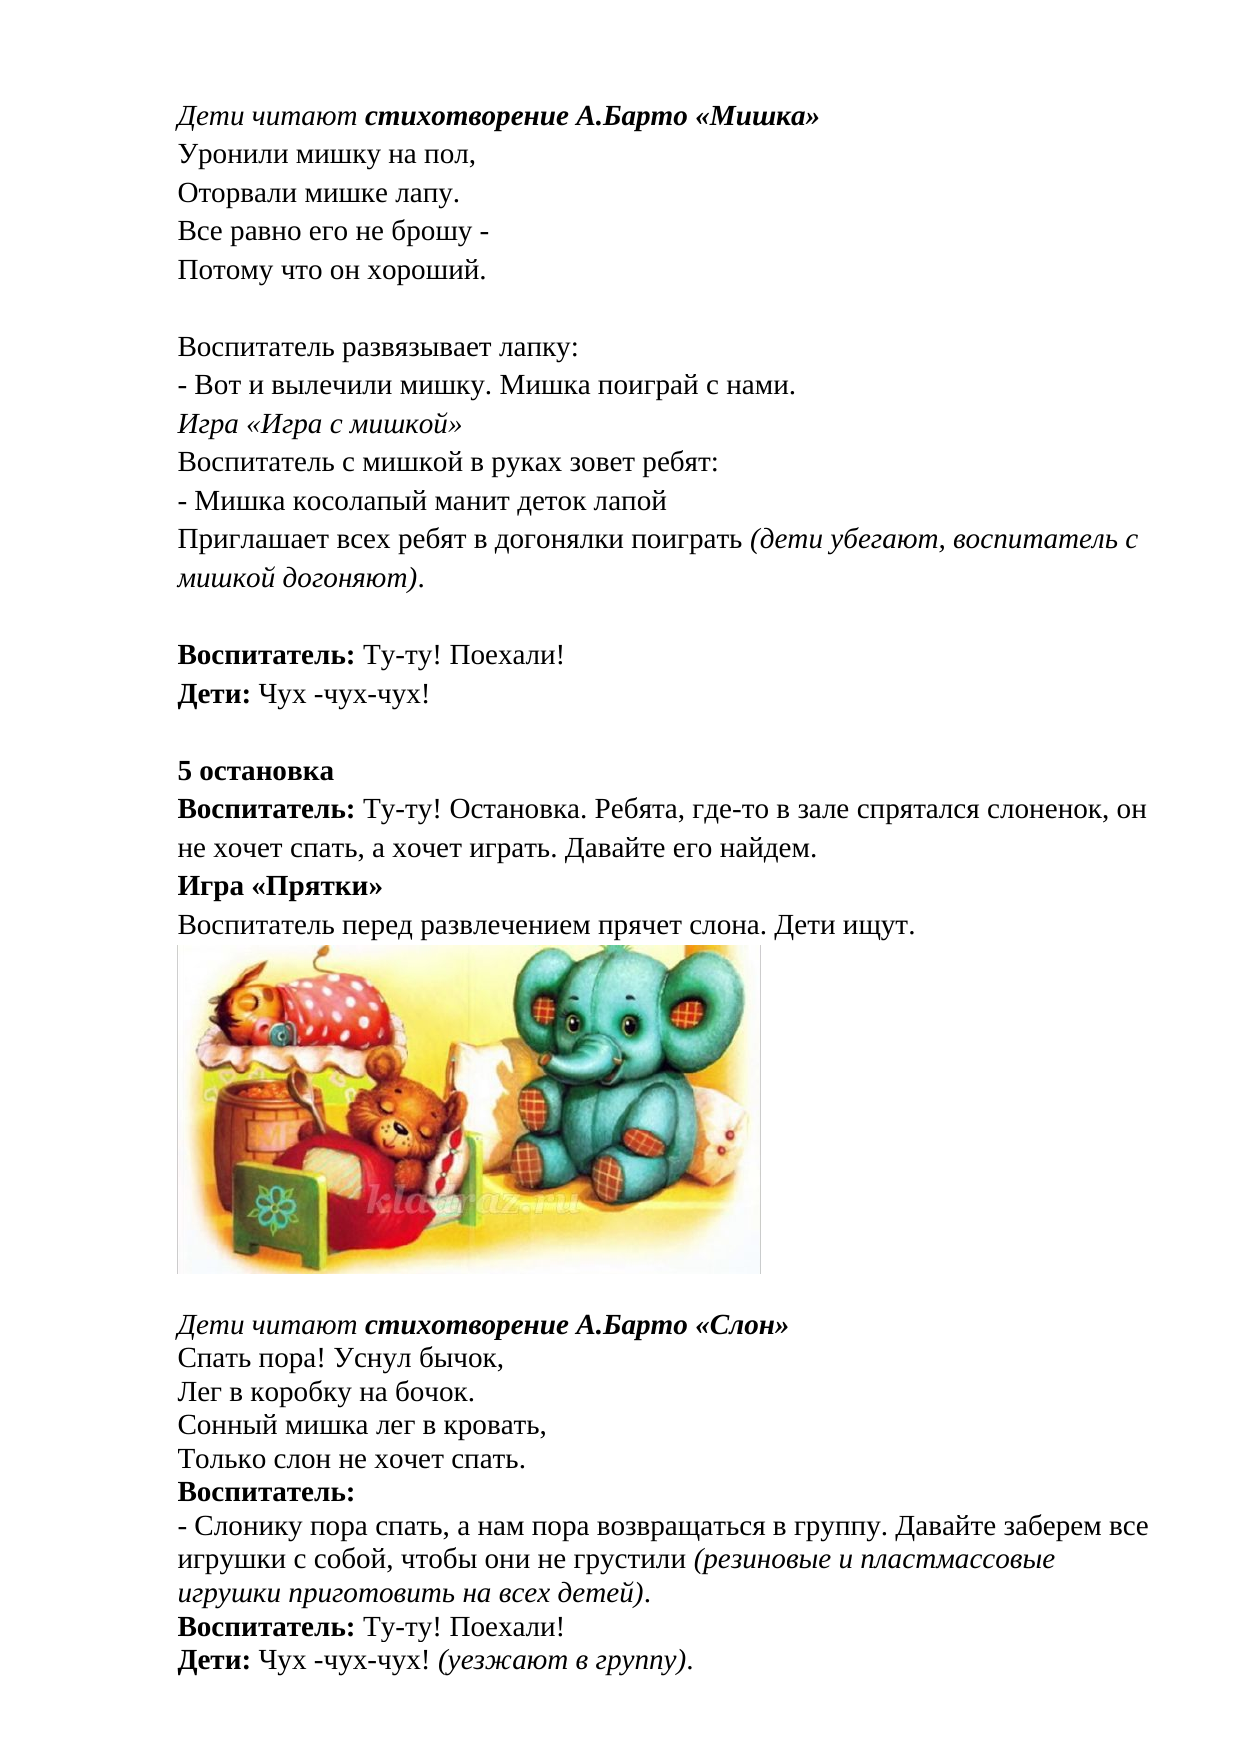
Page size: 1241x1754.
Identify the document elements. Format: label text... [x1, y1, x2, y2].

text Дети читают стихотворение А.Барто «Мишка» Уронили мишку на пол, Оторвали мишке лапу. Все равно его не брошу - Потому что он хороший. Воспитатель развязывает лапку: - Вот и вылечили мишку. Мишка поиграй с нами. Игра «Игра с мишкой» Воспитатель с мишкой в руках зовет ребят: - Мишка косолапый манит деток лапой Приглашает всех ребят в догонялки поиграть (дети убегают, воспитатель с мишкой догоняют). Воспитатель: Ту-ту! Поехали! Дети: Чух -чух-чух! 5 остановка Воспитатель: Ту-ту! Остановка. Ребята, где-то в зале спрятался слоненок, он не хочет спать, а хочет играть. Давайте его найдем. Игра «Прятки» Воспитатель перед развлечением прячет слона. Дети ищут. [177, 59, 1152, 941]
text Дети читают стихотворение А.Барто «Слон» Спать пора! Уснул бычок, Лег в коробку на бочок. Сонный мишка лег в кровать, Только слон не хочет спать. Воспитатель: - Слонику пора спать, а нам пора возвращаться в группу. Давайте заберем все игрушки с собой, чтобы они не грустили (резиновые и пластмассовые игрушки приготовить на всех детей). Воспитатель: Ту-ту! Поехали! Дети: Чух -чух-чух! (уезжают в группу). [177, 1273, 1152, 1676]
picture [177, 945, 761, 1274]
